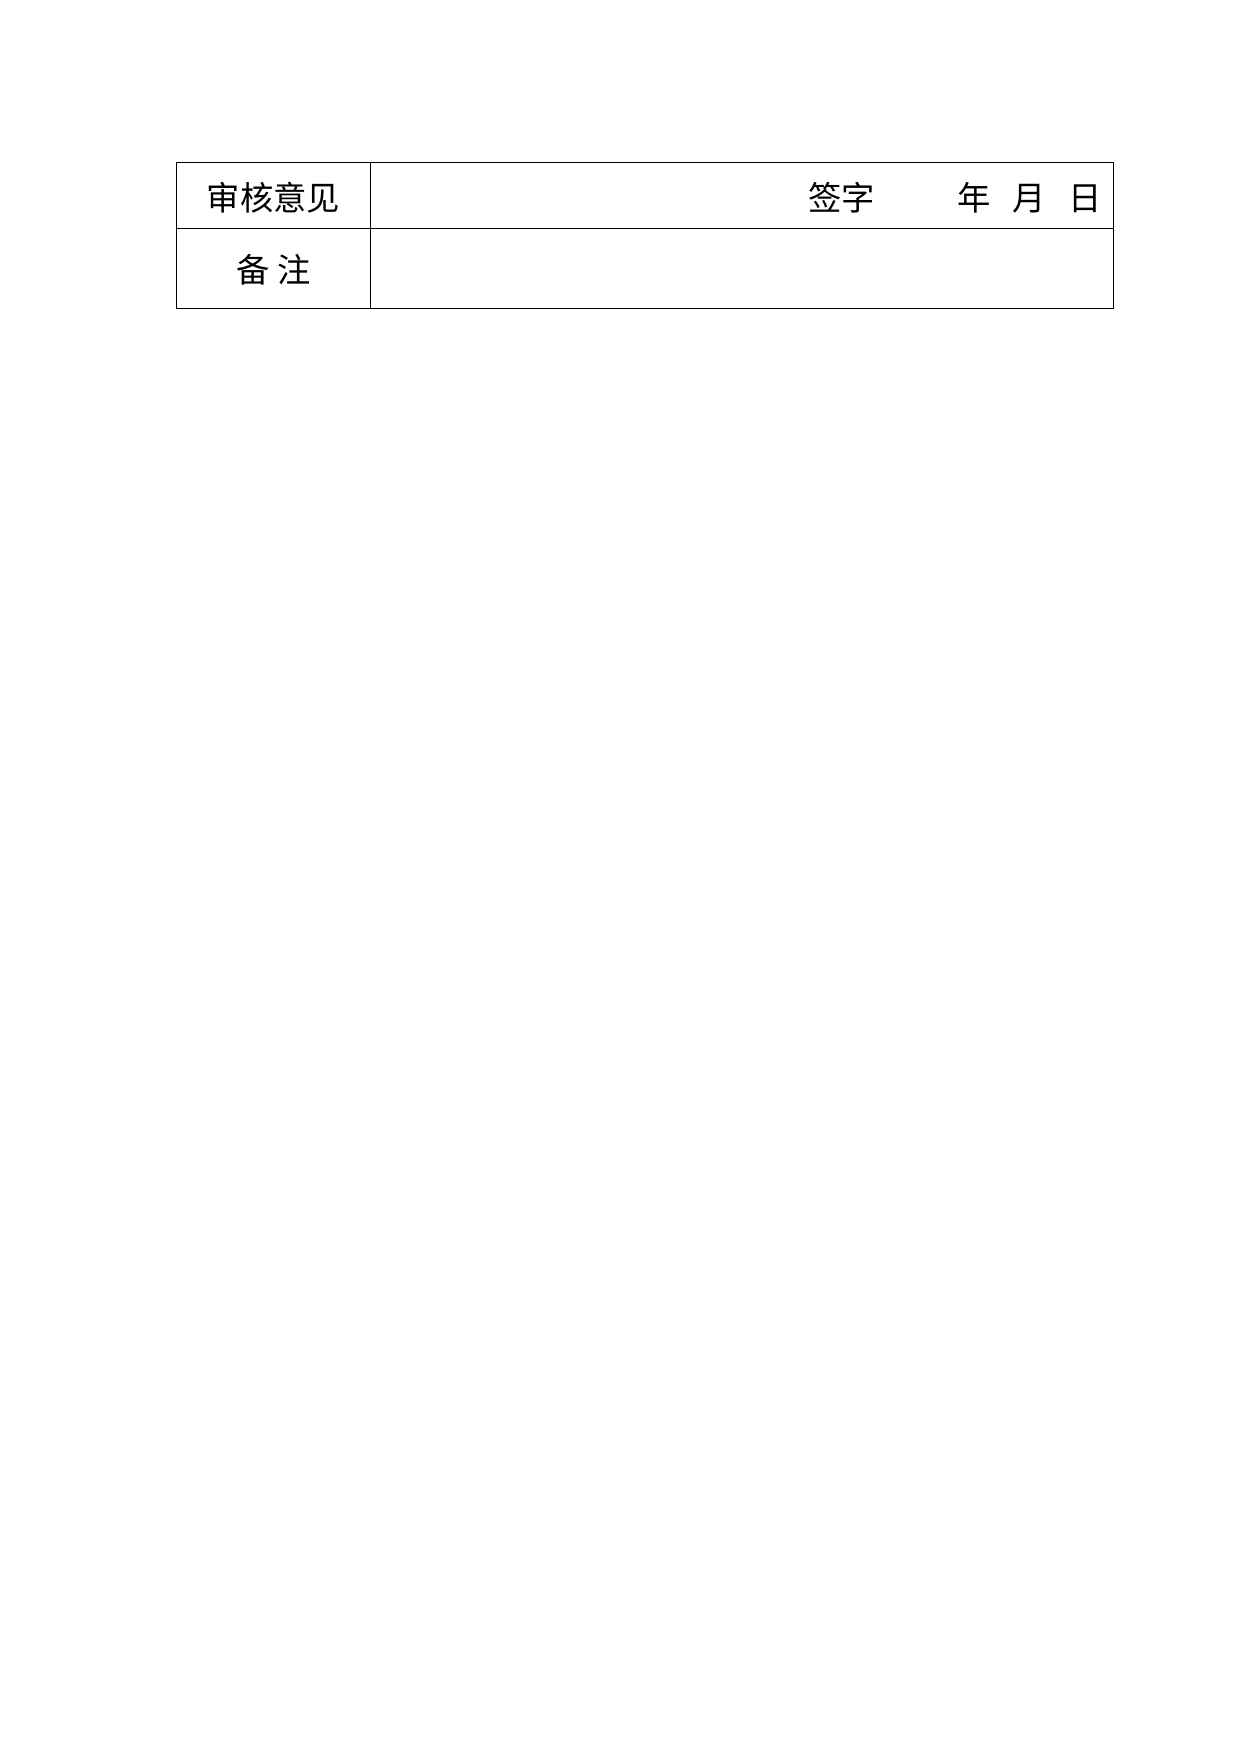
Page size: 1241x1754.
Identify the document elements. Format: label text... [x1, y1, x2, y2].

table_cell [371, 229, 1113, 307]
table_cell 备 注 [177, 229, 370, 307]
table_cell 签字 年 月 日 [371, 163, 1113, 228]
table_cell 审计部门 审核意见 [177, 163, 370, 228]
